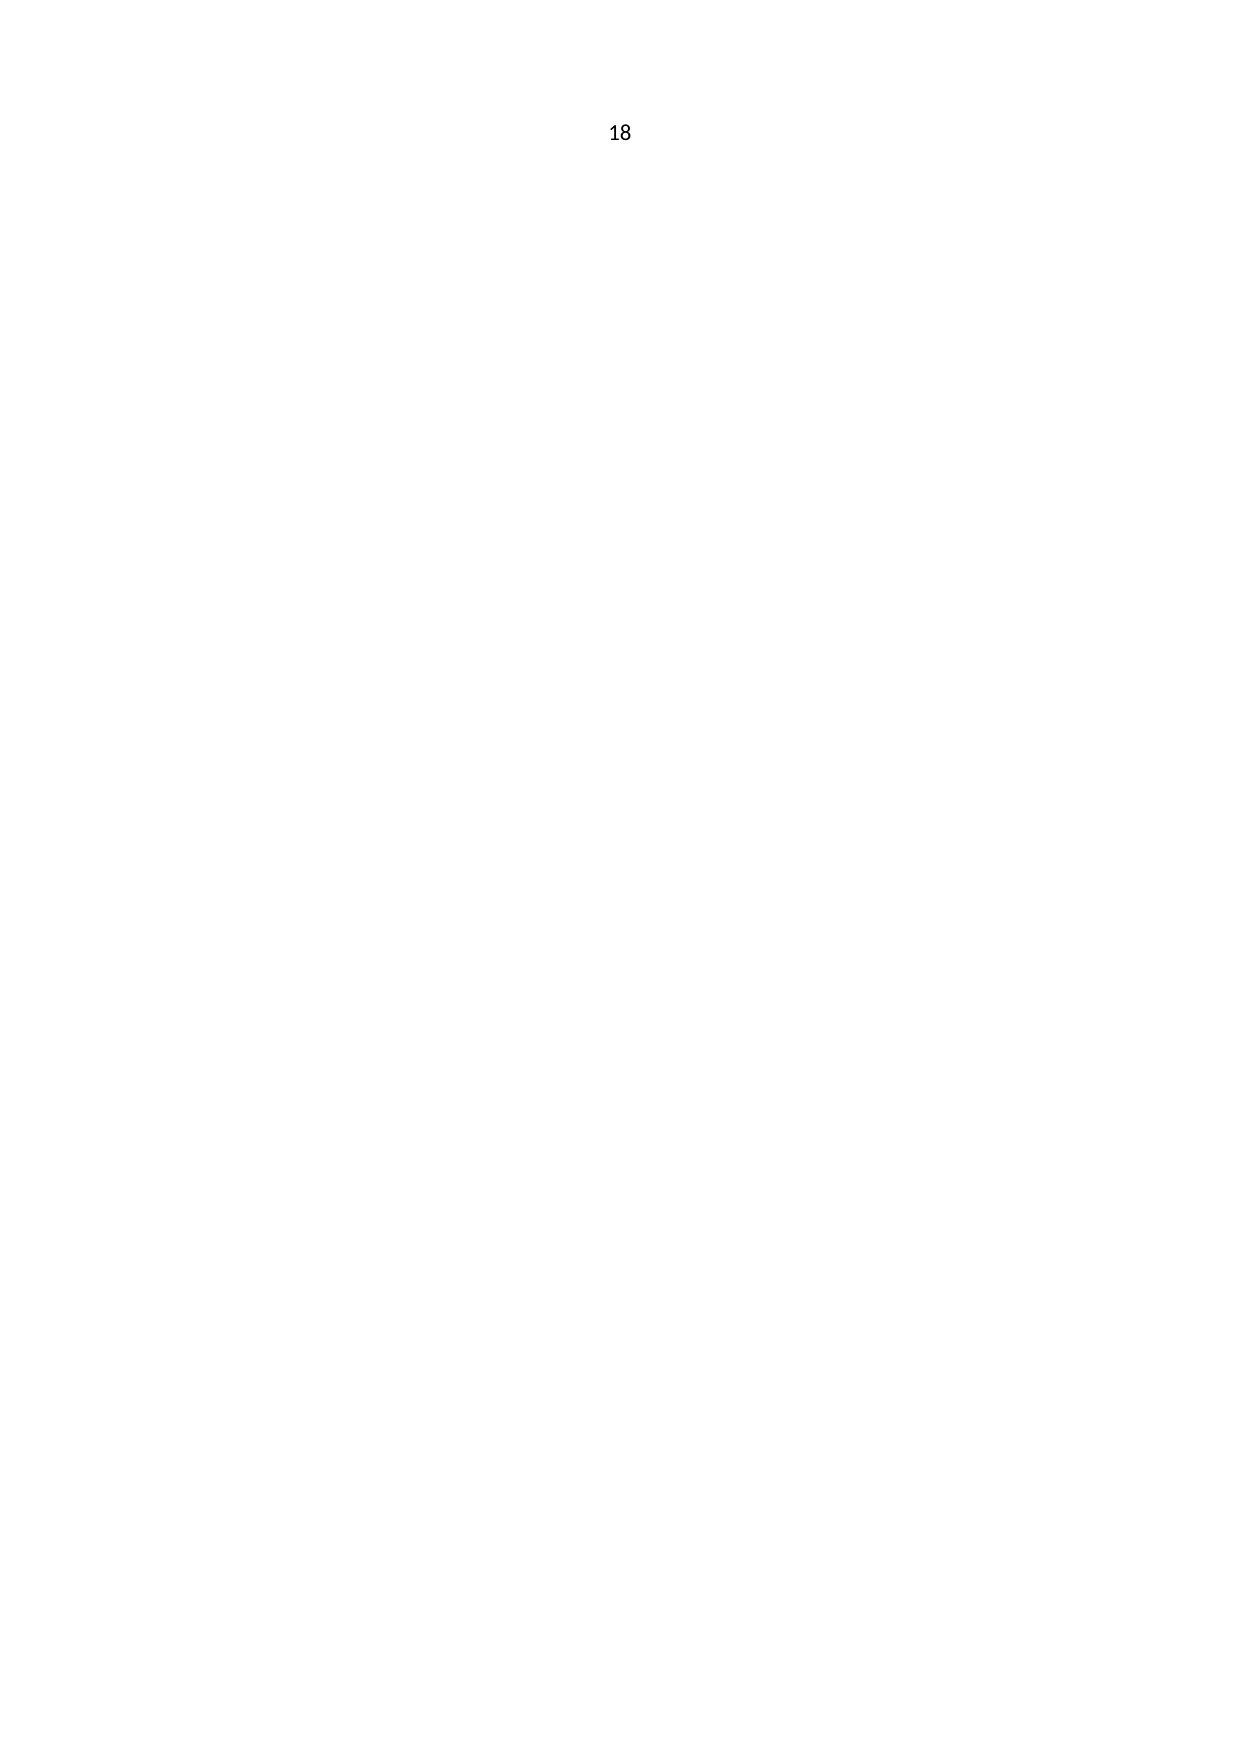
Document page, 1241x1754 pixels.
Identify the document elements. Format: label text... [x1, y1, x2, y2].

text 18 [608, 118, 1154, 146]
